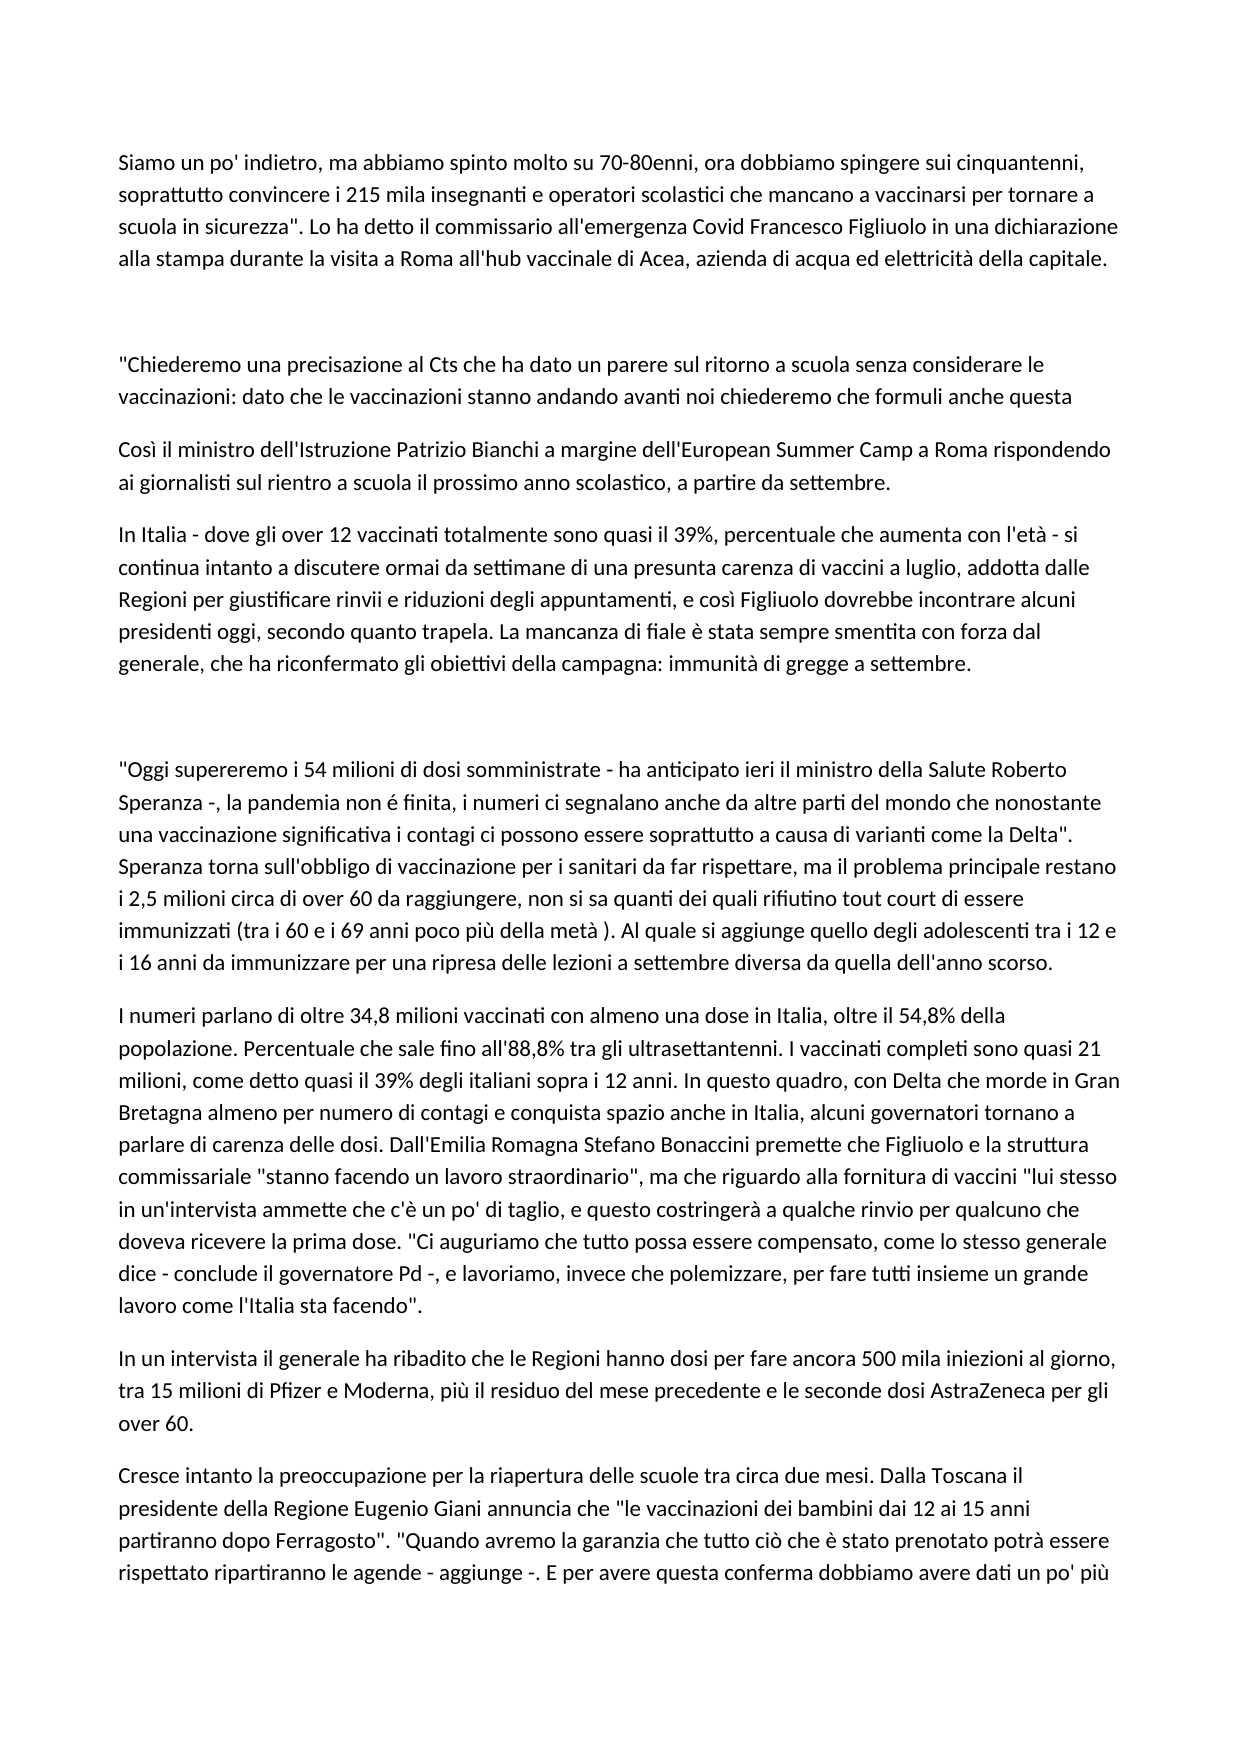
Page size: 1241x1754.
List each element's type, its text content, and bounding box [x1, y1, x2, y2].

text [118, 1462, 1122, 1586]
text I numeri parlano di oltre 34,8 milioni vaccinati con almeno una dose in Italia, oltre il 54,8% della popolazione. Percentuale che sale fino all'88,8% tra gli ultrasettantenni. I vaccinati completi sono quasi 21 milioni, come detto quasi il 39% degli italiani sopra i 12 anni. In questo quadro, con Delta che morde in Gran Bretagna almeno per numero di contagi e conquista spazio anche in Italia, alcuni governatori tornano a parlare di carenza delle dosi. Dall'Emilia Romagna Stefano Bonaccini premette che Figliuolo e la struttura commissariale "stanno facendo un lavoro straordinario", ma che riguardo alla fornitura di vaccini "lui stesso in un'intervista ammette che c'è un po' di taglio, e questo costringerà a qualche rinvio per qualcuno che doveva ricevere la prima dose. "Ci auguriamo che tutto possa essere compensato, come lo stesso generale dice - conclude il governatore Pd -, e lavoriamo, invece che polemizzare, per fare tutti insieme un grande lavoro come l'Italia sta facendo". [118, 1002, 1122, 1319]
text In un intervista il generale ha ribadito che le Regioni hanno dosi per fare ancora 500 mila iniezioni al giorno, tra 15 milioni di Pfizer e Moderna, più il residuo del mese precedente e le seconde dosi AstraZeneca per gli over 60. [118, 1344, 1122, 1437]
text "Oggi supereremo i 54 milioni di dosi somministrate - ha anticipato ieri il ministro della Salute Roberto Speranza -, la pandemia non é finita, i numeri ci segnalano anche da altre parti del mondo che nonostante una vaccinazione significativa i contagi ci possono essere soprattutto a causa di varianti come la Delta". Speranza torna sull'obbligo di vaccinazione per i sanitari da far rispettare, ma il problema principale restano i 2,5 milioni circa di over 60 da raggiungere, non si sa quanti dei quali rifiutino tout court di essere immunizzati (tra i 60 e i 69 anni poco più della metà ). Al quale si aggiunge quello degli adolescenti tra i 12 e i 16 anni da immunizzare per una ripresa delle lezioni a settembre diversa da quella dell'anno scorso. [118, 755, 1122, 977]
text "Chiederemo una precisazione al Cts che ha dato un parere sul ritorno a scuola senza considerare le vaccinazioni: dato che le vaccinazioni stanno andando avanti noi chiederemo che formuli anche questa [118, 350, 1122, 410]
text Così il ministro dell'Istruzione Patrizio Bianchi a margine dell'European Summer Camp a Roma rispondendo ai giornalisti sul rientro a scuola il prossimo anno scolastico, a partire da settembre. [118, 435, 1122, 496]
text Siamo un po' indietro, ma abbiamo spinto molto su 70-80enni, ora dobbiamo spingere sui cinquantenni, soprattutto convincere i 215 mila insegnanti e operatori scolastici che mancano a vaccinarsi per tornare a scuola in sicurezza". Lo ha detto il commissario all'emergenza Covid Francesco Figliuolo in una dichiarazione alla stampa durante la visita a Roma all'hub vaccinale di Acea, azienda di acqua ed elettricità della capitale. [118, 148, 1122, 272]
text In Italia - dove gli over 12 vaccinati totalmente sono quasi il 39%, percentuale che aumenta con l'età - si continua intanto a discutere ormai da settimane di una presunta carenza di vaccini a luglio, addotta dalle Regioni per giustificare rinvii e riduzioni degli appuntamenti, e così Figliuolo dovrebbe incontrare alcuni presidenti oggi, secondo quanto trapela. La mancanza di fiale è stata sempre smentita con forza dal generale, che ha riconfermato gli obiettivi della campagna: immunità di gregge a settembre. [118, 521, 1122, 677]
